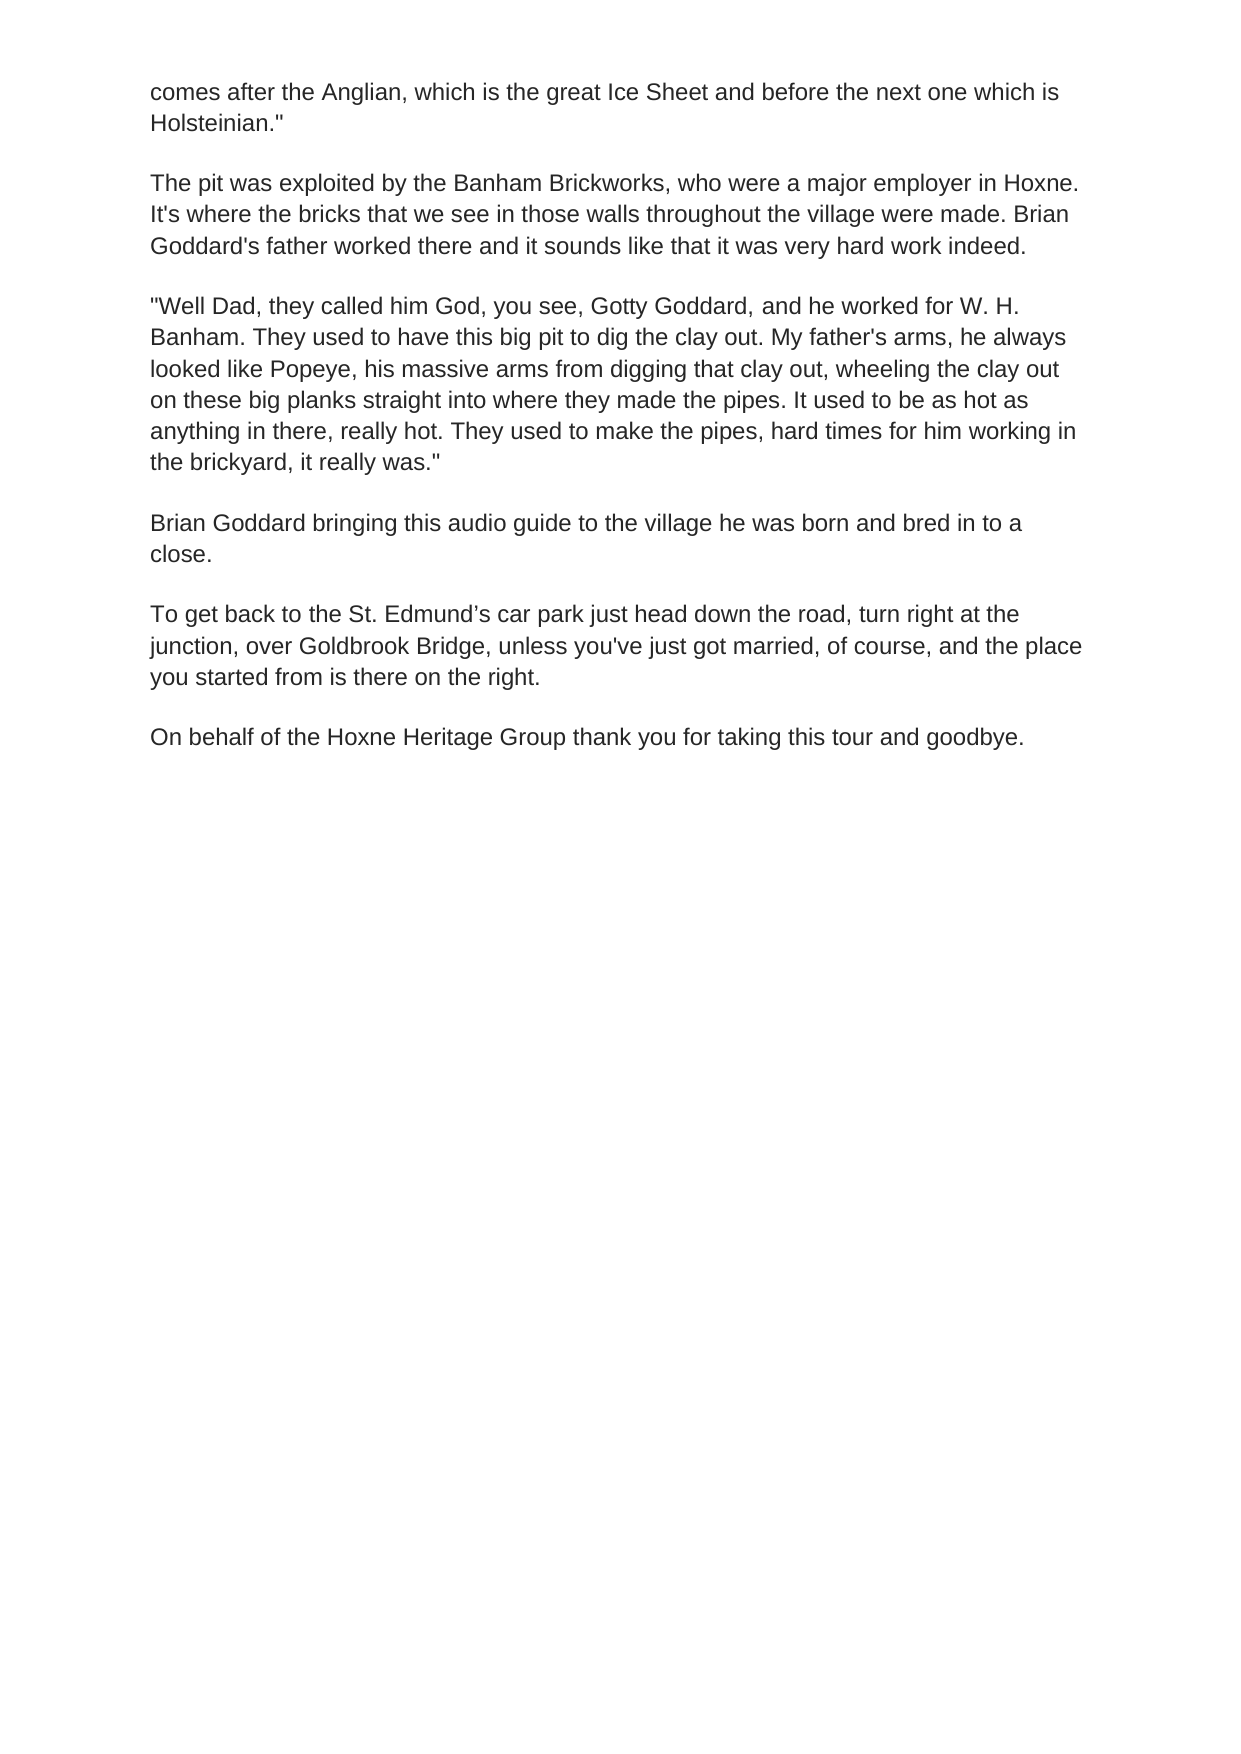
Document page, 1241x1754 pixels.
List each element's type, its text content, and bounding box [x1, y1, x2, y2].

text On behalf of the Hoxne Heritage Group thank you for taking this tour and goodbye. [150, 720, 1090, 751]
text To get back to the St. Edmund’s car park just head down the road, turn right at the junction, over Goldbrook Bridge, unless you've just got married, of course, and the place you started from is there on the right. [150, 597, 1090, 691]
text The pit was exploited by the Banham Brickworks, who were a major employer in Hoxne. It's where the bricks that we see in those walls throughout the village were made. Brian Goddard's father worked there and it sounds like that it was very hard work indeed. [150, 166, 1090, 259]
text Brian Goddard bringing this audio guide to the village he was born and bred in to a close. [150, 505, 1090, 568]
text "Well Dad, they called him God, you see, Gotty Goddard, and he worked for W. H. Banham. They used to have this big pit to dig the clay out. My father's arms, he always looked like Popeye, his massive arms from digging that clay out, wheeling the clay out on these big planks straight into where they made the pipes. It used to be as hot as anything in there, really hot. They used to make the pipes, hard times for him working in the brickyard, it really was." [150, 288, 1090, 476]
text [150, 74, 1090, 136]
